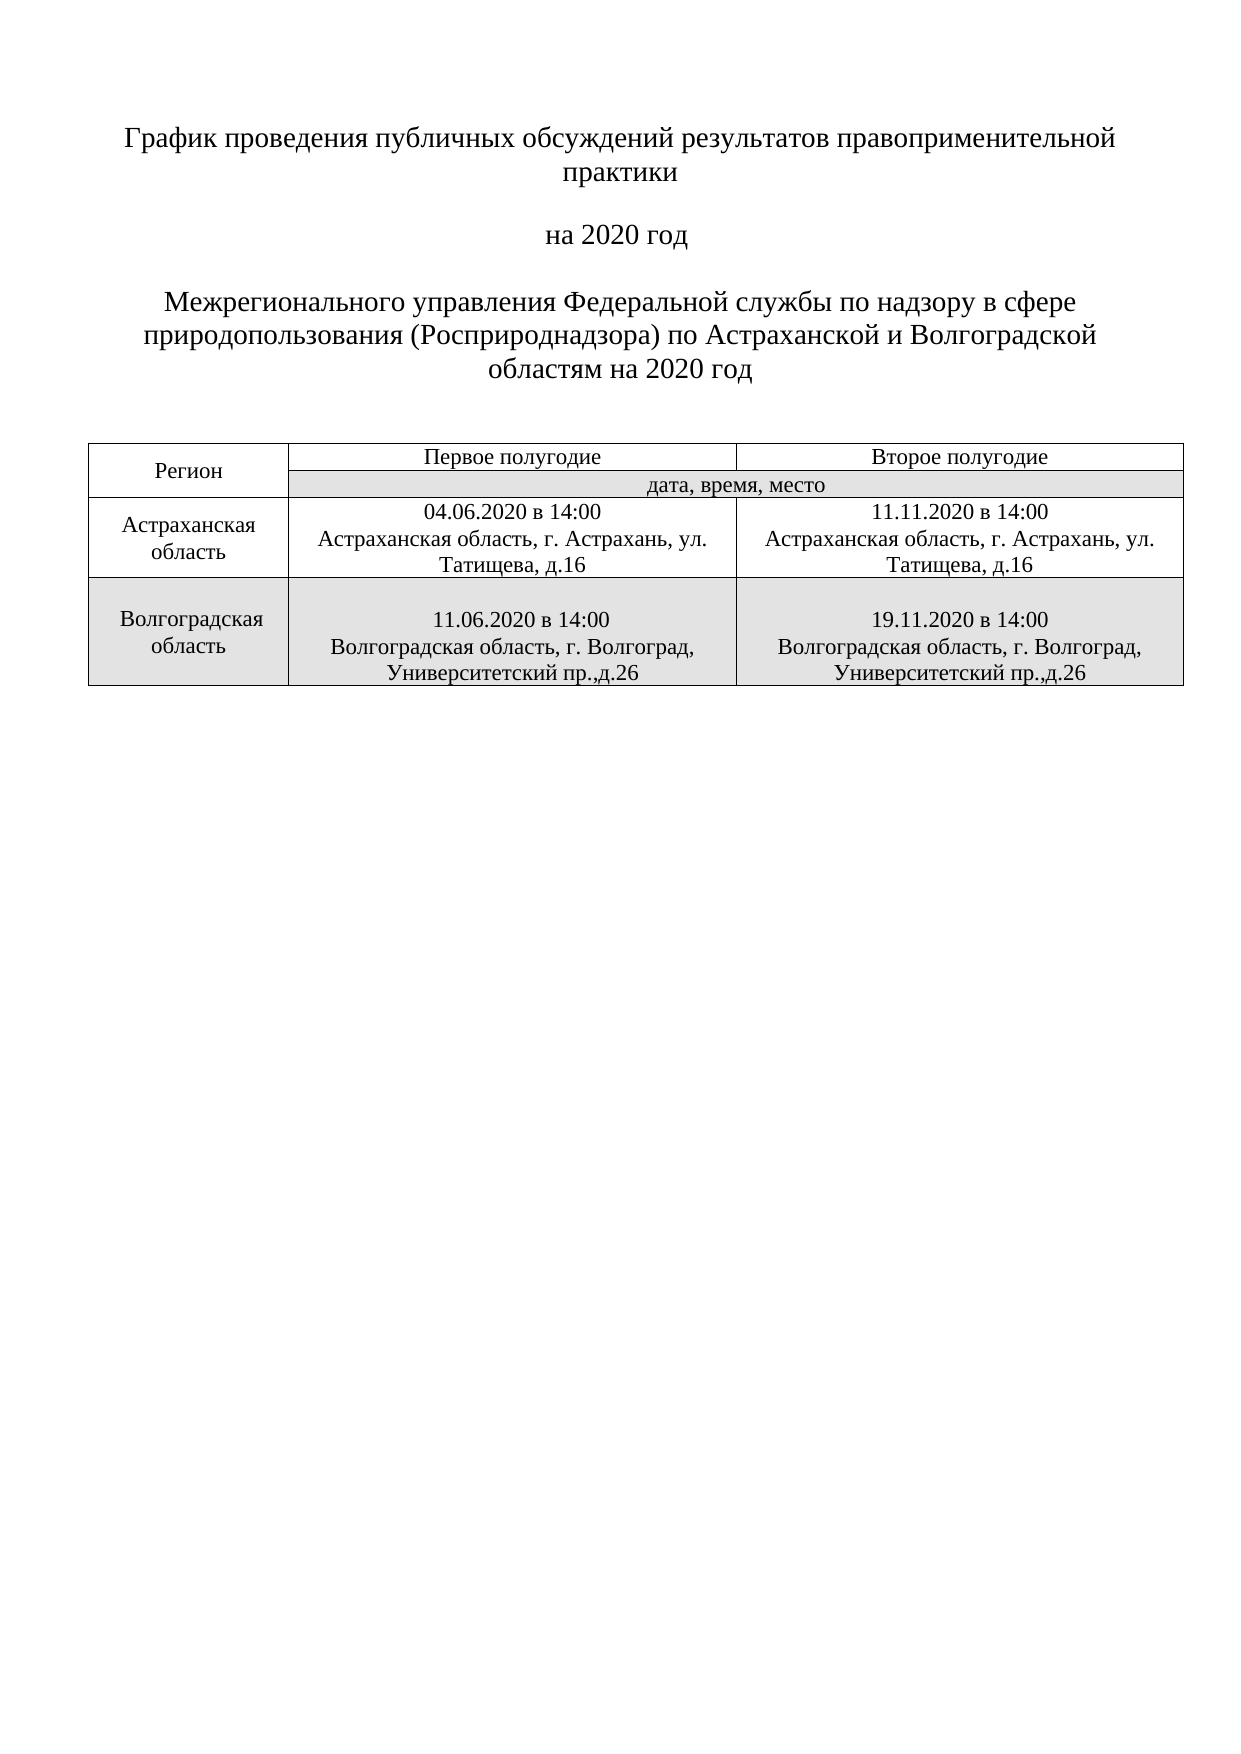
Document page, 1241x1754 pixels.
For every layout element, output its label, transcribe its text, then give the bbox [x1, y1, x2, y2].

table_cell Волгоградская область [89, 578, 288, 685]
table_cell дата, время, место [289, 471, 1183, 497]
table_cell 04.06.2020 в 14:00 Астраханская область, г. Астрахань, ул. Татищева, д.16 [289, 498, 736, 577]
table_cell Астраханская область [89, 498, 288, 577]
text на 2020 год Межрегионального управления Федеральной службы по надзору в сфере природопользования (Росприроднадзора) по Астраханской и Волгоградской областям на 2020 год [89, 217, 1152, 384]
table_cell 11.11.2020 в 14:00 Астраханская область, г. Астрахань, ул. Татищева, д.16 [737, 498, 1183, 577]
table_cell 19.11.2020 в 14:00 Волгоградская область, г. Волгоград, Университетский пр.,д.26 [737, 578, 1183, 685]
table_cell 11.06.2020 в 14:00 Волгоградская область, г. Волгоград, Университетский пр.,д.26 [289, 578, 736, 685]
table_header Второе полугодие [737, 444, 1183, 470]
table_header Первое полугодие [289, 444, 736, 470]
text График проведения публичных обсуждений результатов правоприменительной практики [89, 121, 1152, 188]
table_header Регион [89, 444, 288, 497]
